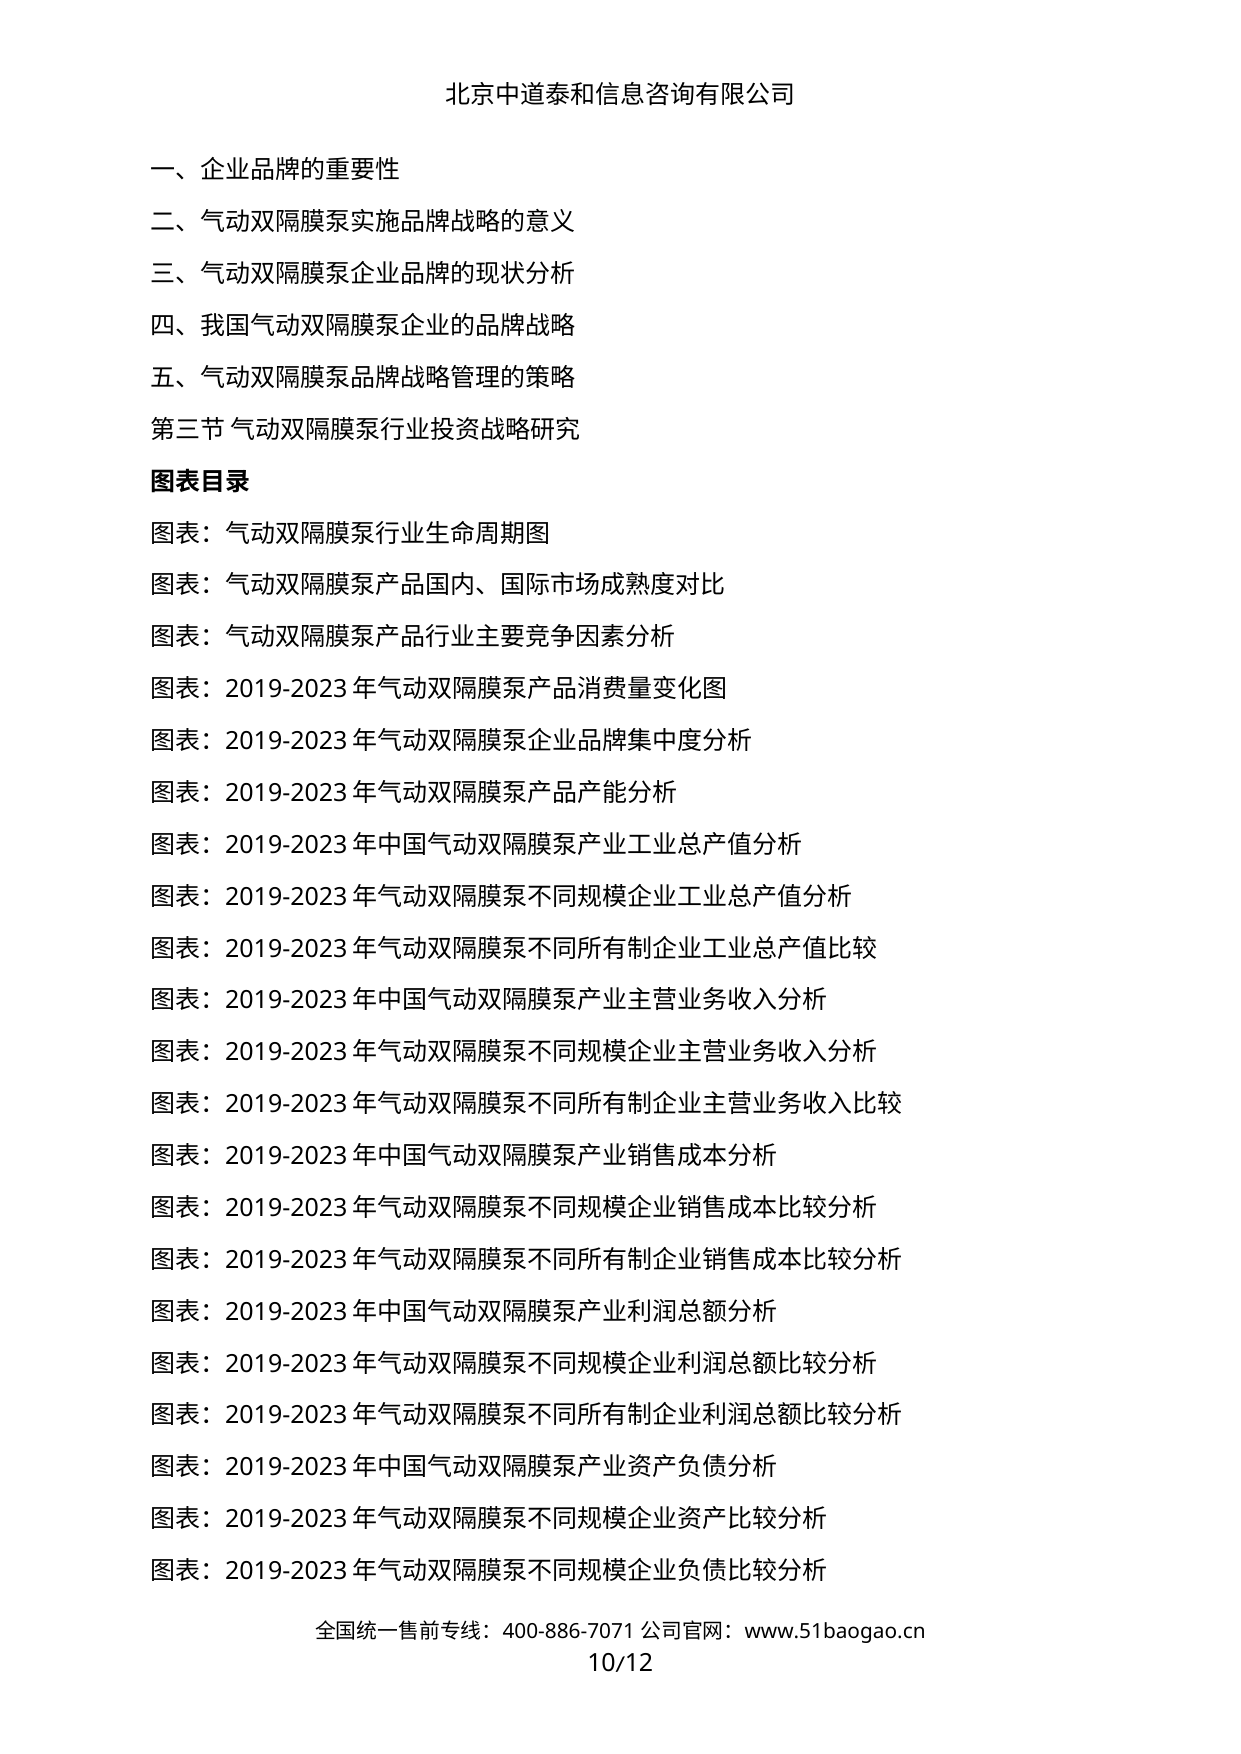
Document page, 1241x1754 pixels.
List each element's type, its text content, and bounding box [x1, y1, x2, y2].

text 图表：2019-2023年中国气动双隔膜泵产业工业总产值分析 [150, 824, 1090, 861]
text 图表：2019-2023年中国气动双隔膜泵产业资产负债分析 [150, 1447, 1090, 1483]
text 图表：2019-2023年中国气动双隔膜泵产业销售成本分析 [150, 1136, 1090, 1172]
text 一、企业品牌的重要性 [150, 150, 1090, 186]
text 图表：气动双隔膜泵行业生命周期图 [150, 513, 1090, 549]
text 第三节 气动双隔膜泵行业投资战略研究 [150, 409, 1090, 446]
text 五、气动双隔膜泵品牌战略管理的策略 [150, 357, 1090, 394]
text 图表：2019-2023年气动双隔膜泵产品产能分析 [150, 772, 1090, 809]
text 图表：2019-2023年气动双隔膜泵不同所有制企业利润总额比较分析 [150, 1395, 1090, 1431]
text 图表目录 [150, 461, 1090, 497]
text 图表：2019-2023年气动双隔膜泵不同规模企业负债比较分析 [150, 1551, 1090, 1587]
text 图表：气动双隔膜泵产品国内、国际市场成熟度对比 [150, 565, 1090, 601]
text 图表：2019-2023年气动双隔膜泵产品消费量变化图 [150, 669, 1090, 705]
text 图表：2019-2023年气动双隔膜泵不同规模企业销售成本比较分析 [150, 1187, 1090, 1224]
text 图表：2019-2023年气动双隔膜泵不同规模企业利润总额比较分析 [150, 1343, 1090, 1379]
text 三、气动双隔膜泵企业品牌的现状分析 [150, 254, 1090, 290]
text 四、我国气动双隔膜泵企业的品牌战略 [150, 306, 1090, 342]
text 图表：2019-2023年气动双隔膜泵不同所有制企业主营业务收入比较 [150, 1084, 1090, 1120]
text 图表：2019-2023年中国气动双隔膜泵产业主营业务收入分析 [150, 980, 1090, 1016]
text 图表：2019-2023年气动双隔膜泵不同规模企业主营业务收入分析 [150, 1032, 1090, 1068]
text 图表：2019-2023年气动双隔膜泵不同规模企业资产比较分析 [150, 1499, 1090, 1535]
text 图表：2019-2023年气动双隔膜泵不同所有制企业工业总产值比较 [150, 928, 1090, 964]
text 二、气动双隔膜泵实施品牌战略的意义 [150, 202, 1090, 238]
text 图表：2019-2023年中国气动双隔膜泵产业利润总额分析 [150, 1291, 1090, 1327]
text 图表：2019-2023年气动双隔膜泵不同规模企业工业总产值分析 [150, 876, 1090, 912]
text 图表：2019-2023年气动双隔膜泵不同所有制企业销售成本比较分析 [150, 1239, 1090, 1276]
text 图表：2019-2023年气动双隔膜泵企业品牌集中度分析 [150, 721, 1090, 757]
text 图表：气动双隔膜泵产品行业主要竞争因素分析 [150, 617, 1090, 653]
